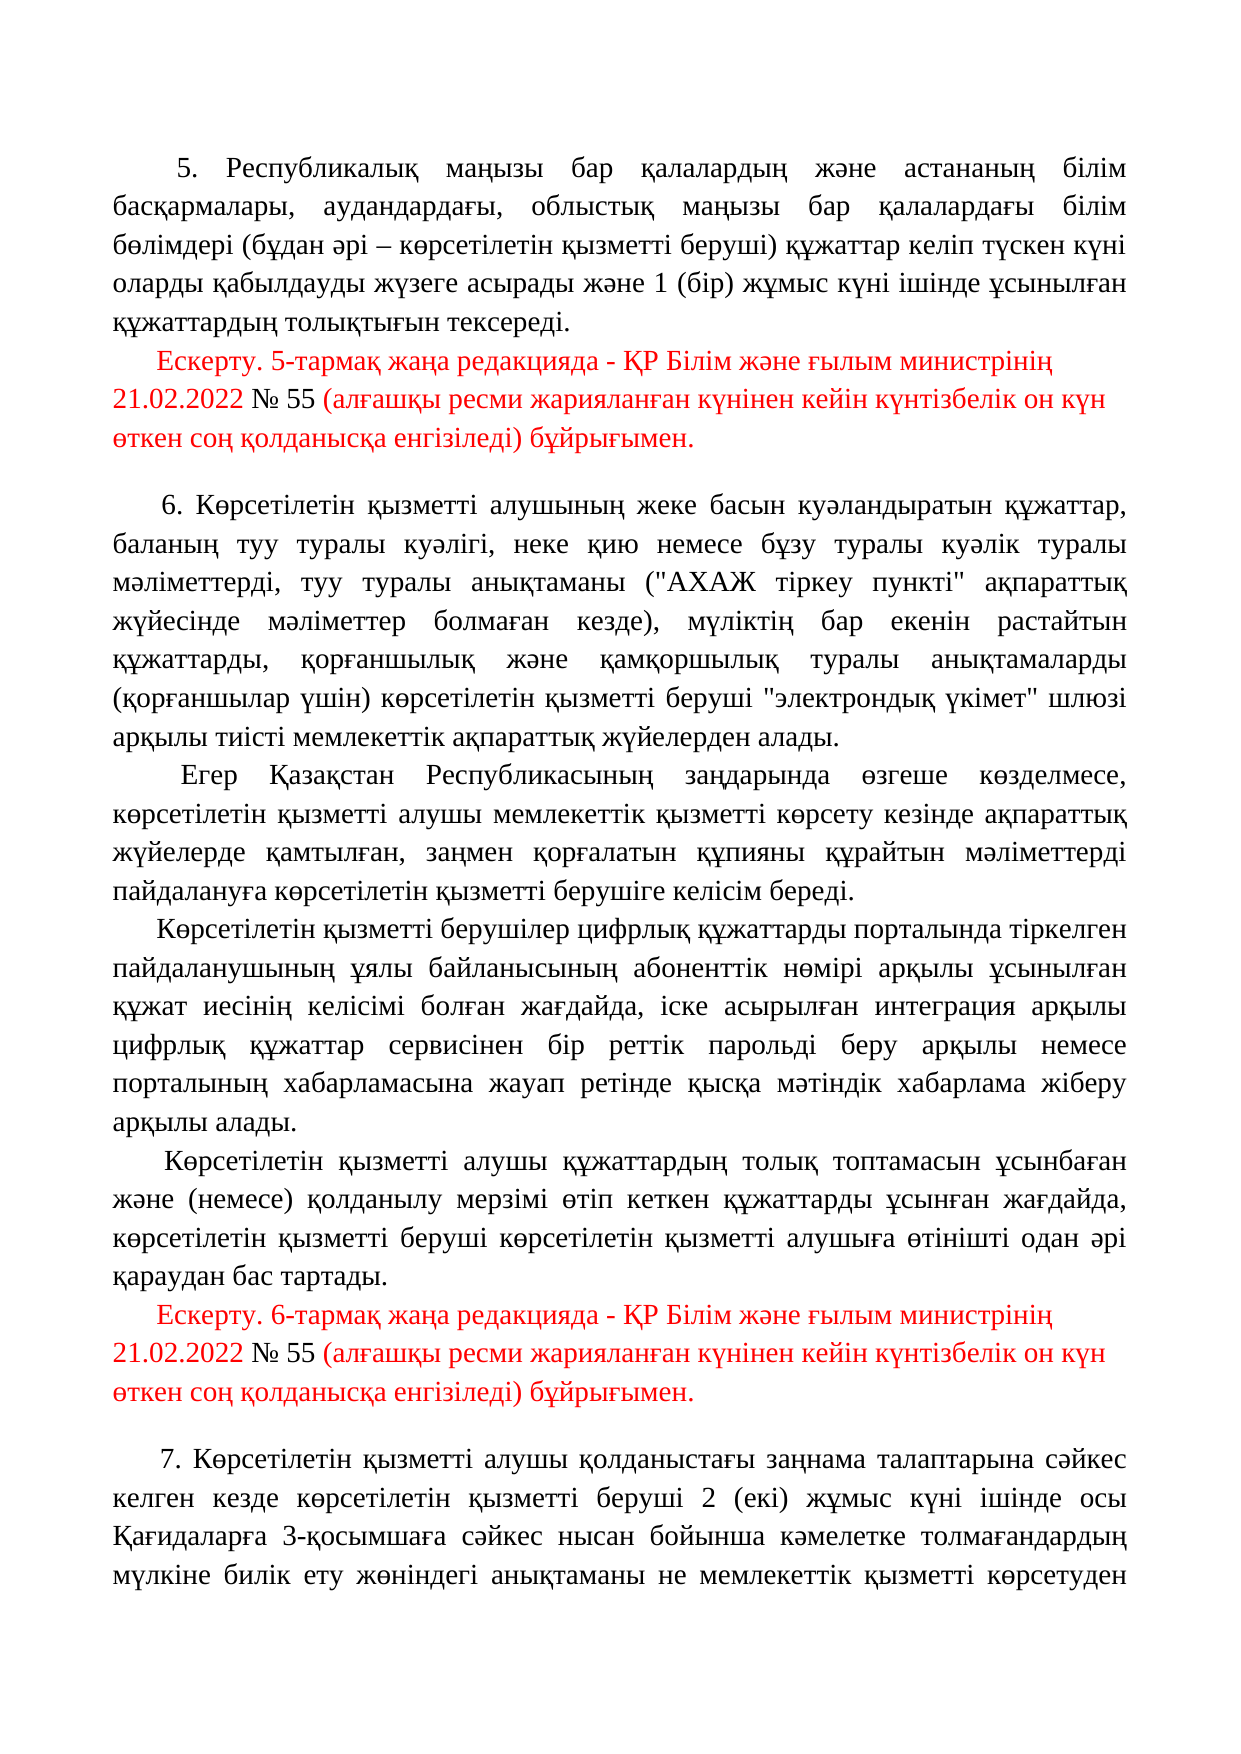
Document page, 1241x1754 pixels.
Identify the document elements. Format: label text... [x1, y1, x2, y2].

text Егер Қазақстан Республикасының заңдарында өзгеше көзделмесе, көрсетілетін қызметті алушы мемлекеттік қызметті көрсету кезінде ақпараттық жүйелерде қамтылған, заңмен қорғалатын құпияны құрайтын мәліметтерді пайдалануға көрсетілетін қызметті берушіге келісім береді. [112, 757, 1128, 906]
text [112, 1441, 1128, 1591]
text 6. Көрсетілетін қызметті алушының жеке басын куәландыратын құжаттар, баланың туу туралы куәлігі, неке қию немесе бұзу туралы куәлік туралы мәліметтерді, туу туралы анықтаманы ("АХАЖ тіркеу пункті" ақпараттық жүйесінде мәліметтер болмаған кезде), мүліктің бар екенін растайтын құжаттарды, қорғаншылық және қамқоршылық туралы анықтамаларды (қорғаншылар үшін) көрсетілетін қызметті беруші "электрондық үкімет" шлюзі арқылы тиісті мемлекеттік ақпараттық жүйелерден алады. [112, 487, 1128, 752]
text Көрсетілетін қызметті берушілер цифрлық құжаттарды порталында тіркелген пайдаланушының ұялы байланысының абоненттік нөмірі арқылы ұсынылған құжат иесінің келісімі болған жағдайда, іске асырылған интеграция арқылы цифрлық құжаттар сервисінен бір реттік парольді беру арқылы немесе порталының хабарламасына жауап ретінде қысқа мәтіндік хабарлама жіберу арқылы алады. [112, 911, 1128, 1138]
text Ескерту. 5-тармақ жаңа редакцияда - ҚР Білім және ғылым министрінің 21.02.2022 № 55 (алғашқы ресми жарияланған күнінен кейін күнтізбелік он күн өткен соң қолданысқа енгізіледі) бұйрығымен. [112, 343, 1128, 483]
text Көрсетілетін қызметті алушы құжаттардың толық топтамасын ұсынбаған және (немесе) қолданылу мерзімі өтіп кеткен құжаттарды ұсынған жағдайда, көрсетілетін қызметті беруші көрсетілетін қызметті алушыға өтінішті одан әрі қараудан бас тартады. [112, 1143, 1128, 1292]
text Ескерту. 6-тармақ жаңа редакцияда - ҚР Білім және ғылым министрінің 21.02.2022 № 55 (алғашқы ресми жарияланған күнінен кейін күнтізбелік он күн өткен соң қолданысқа енгізіледі) бұйрығымен. [112, 1297, 1128, 1438]
text 5. Республикалық маңызы бар қалалардың және астананың білім басқармалары, аудандардағы, облыстық маңызы бар қалалардағы білім бөлімдері (бұдан әрі – көрсетілетін қызметті беруші) құжаттар келіп түскен күні оларды қабылдауды жүзеге асырады және 1 (бір) жұмыс күні ішінде ұсынылған құжаттардың толықтығын тексереді. [112, 150, 1128, 338]
